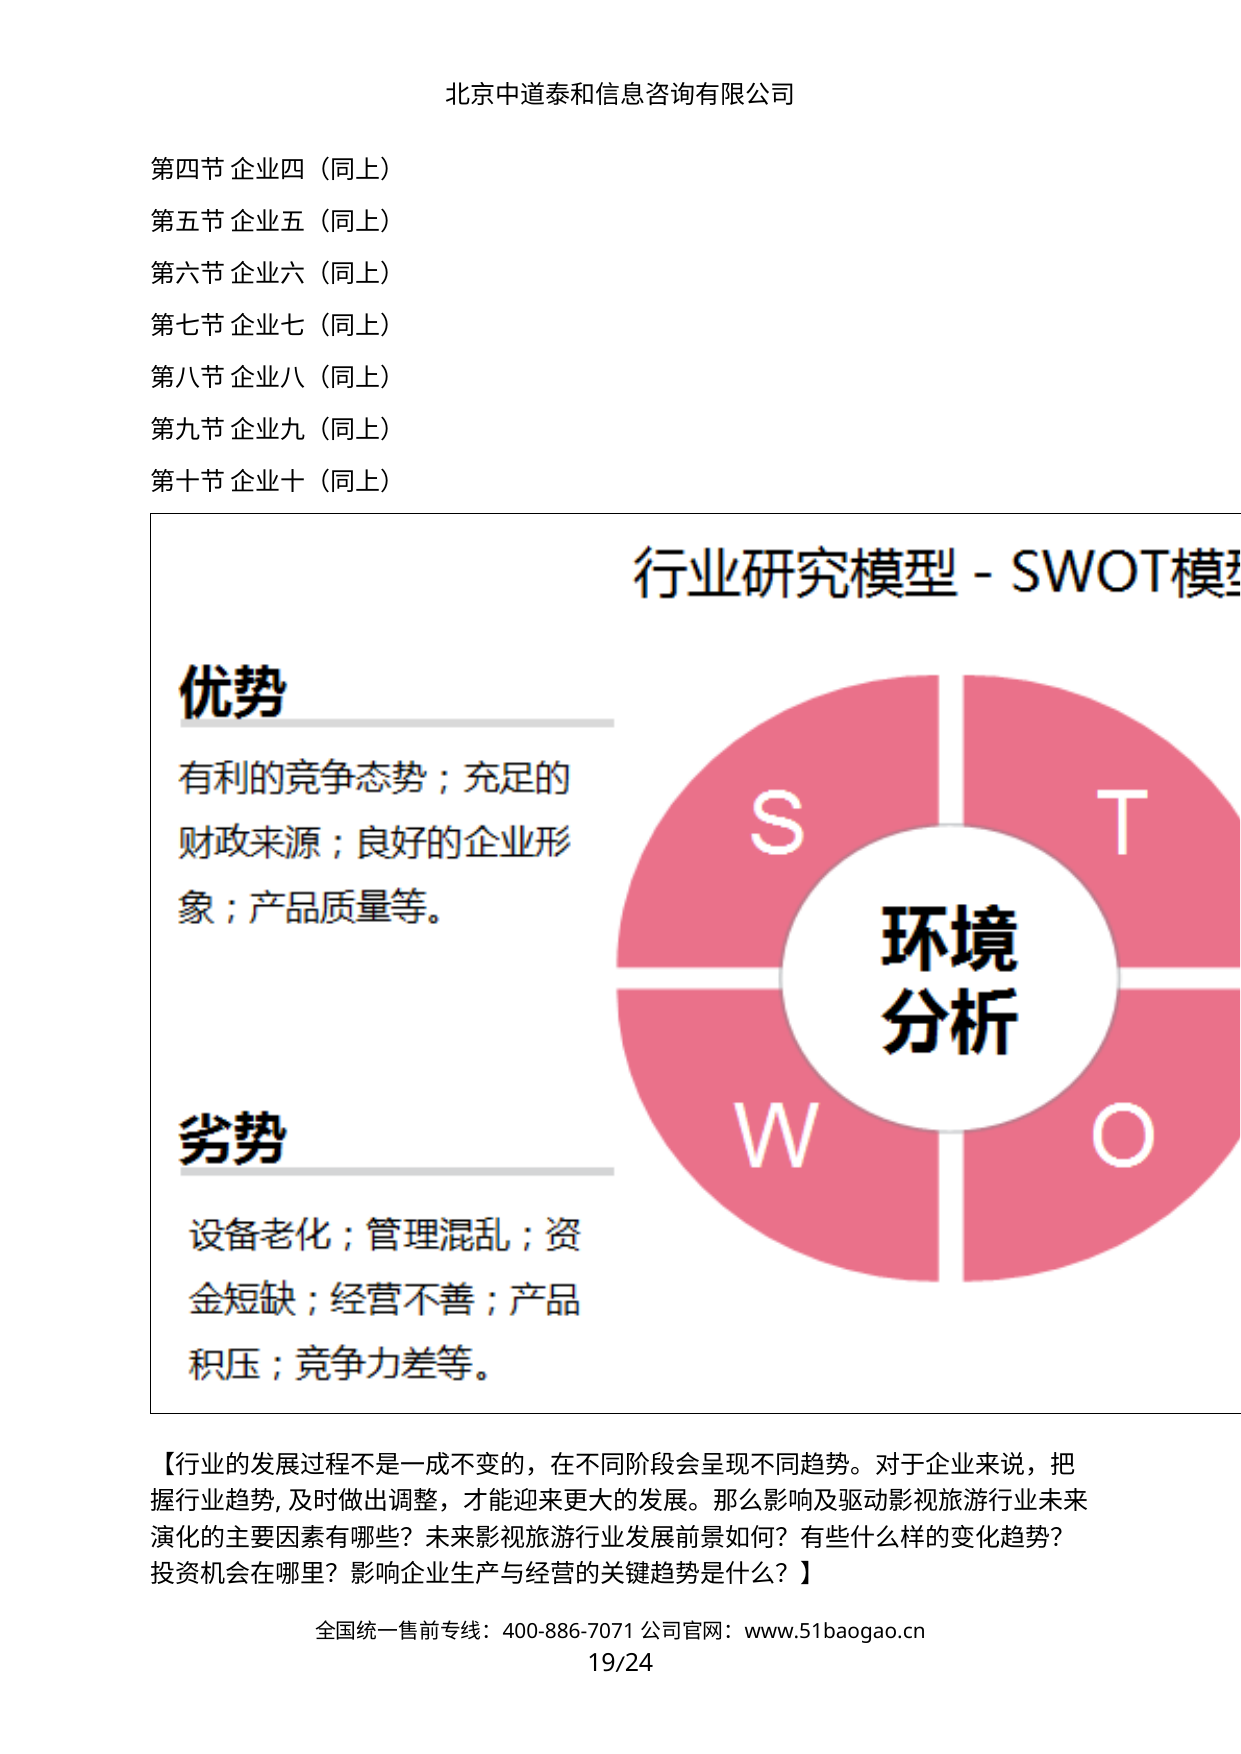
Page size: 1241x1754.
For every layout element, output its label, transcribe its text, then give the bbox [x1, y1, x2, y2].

text 第十节 企业十（同上） [150, 461, 1090, 497]
text 第八节 企业八（同上） [150, 357, 1090, 394]
text 第五节 企业五（同上） [150, 202, 1090, 238]
text 第九节 企业九（同上） [150, 409, 1090, 446]
text 第六节 企业六（同上） [150, 254, 1090, 290]
text 【行业的发展过程不是一成不变的，在不同阶段会呈现不同趋势。对于企业来说，把握行业趋势, 及时做出调整，才能迎来更大的发展。那么影响及驱动影视旅游行业未来演化的主要因素有哪些？未来影视旅游行业发展前景如何？有些什么样的变化趋势？投资机会在哪里？影响企业生产与经营的关键趋势是什么？】 [150, 1444, 1090, 1589]
picture [151, 514, 1241, 1413]
text 第四节 企业四（同上） [150, 150, 1090, 186]
text 第七节 企业七（同上） [150, 306, 1090, 342]
